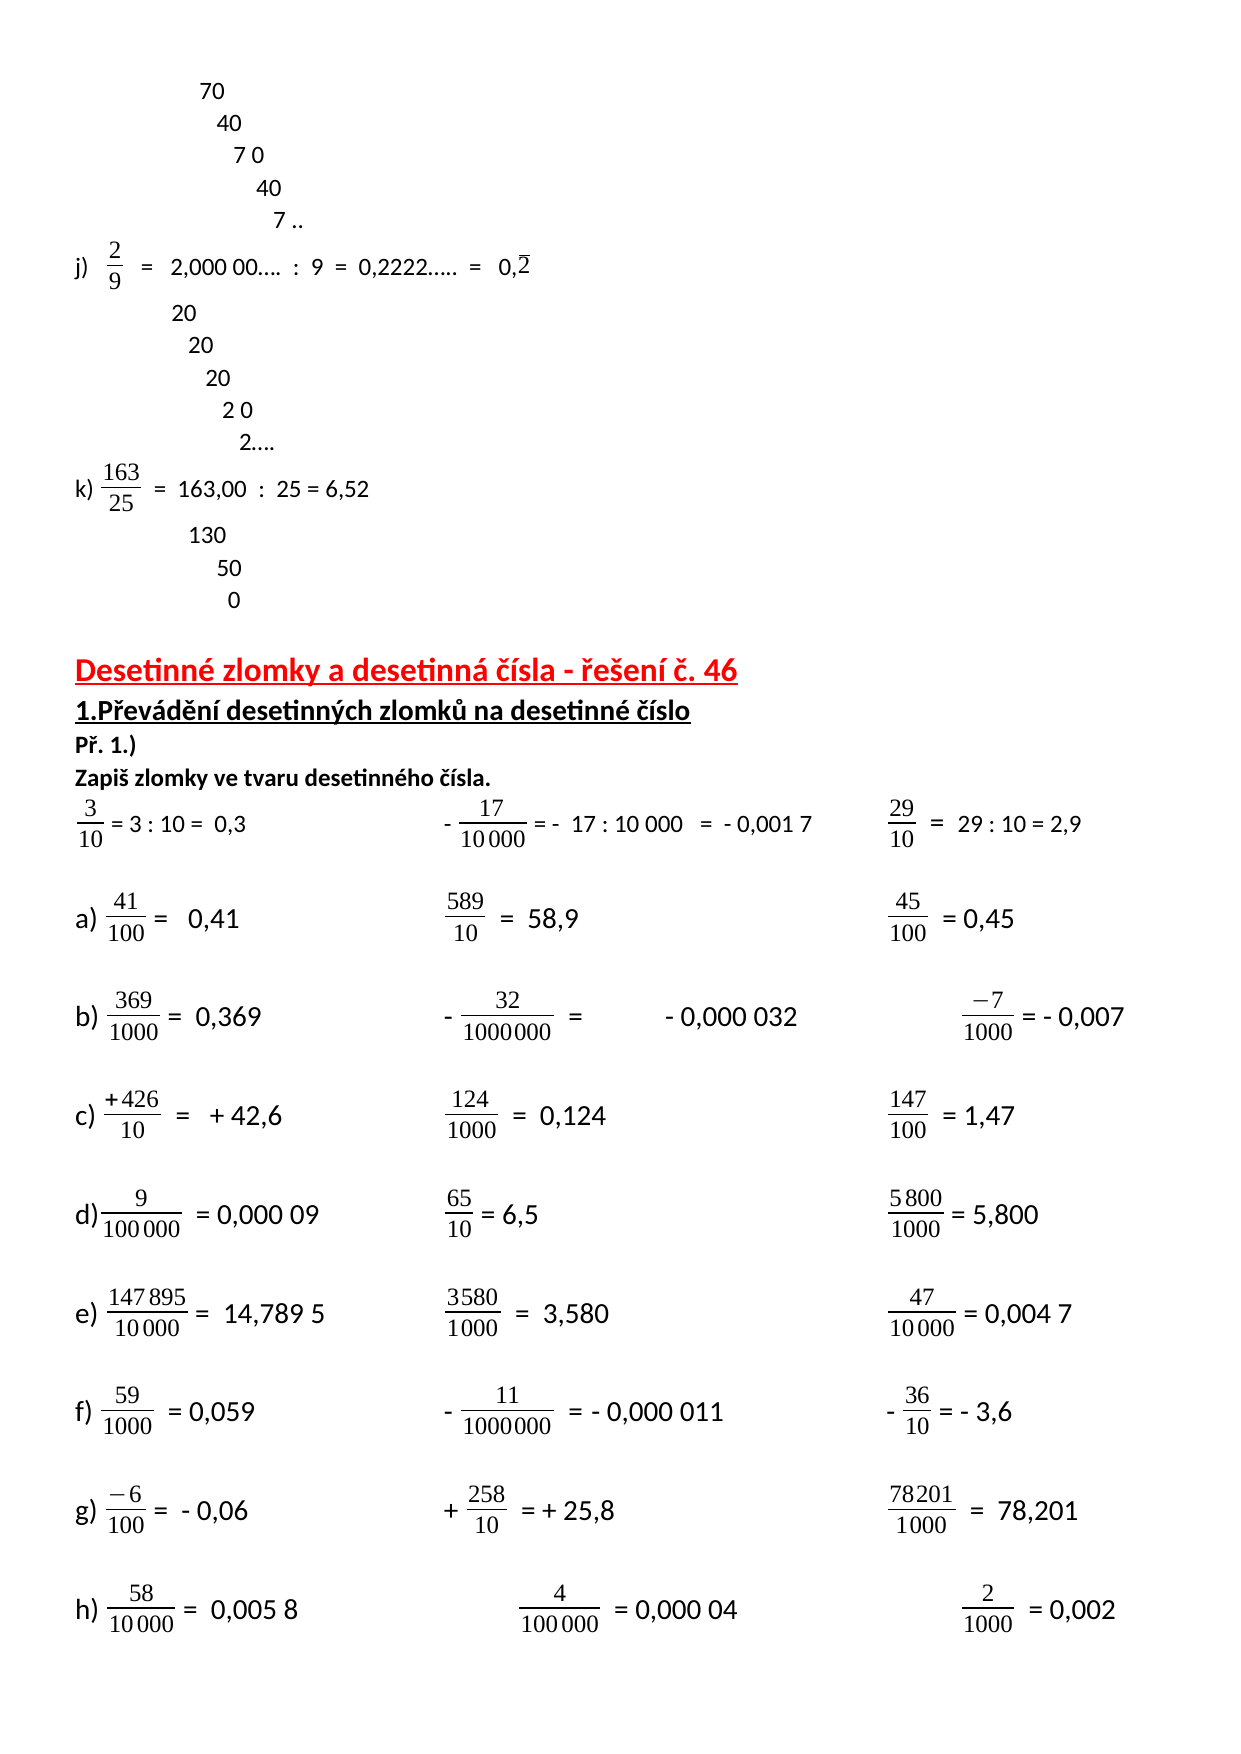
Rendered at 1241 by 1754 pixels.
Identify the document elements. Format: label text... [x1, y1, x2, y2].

text Př. 1.) [75, 729, 1165, 760]
text = 3 : 10 = 0,3 - = - 17 : 10 000 = - 0,001 7 = 29 : 10 = 2,9 [75, 794, 1165, 854]
text 40 [75, 107, 1165, 138]
text c) = + 42,6 = 0,124 = 1,47 [75, 1086, 1165, 1144]
text Zapiš zlomky ve tvaru desetinného čísla. [75, 762, 1165, 792]
text d) = 0,000 09 = 6,5 = 5,800 [75, 1184, 1165, 1243]
text 7 0 [75, 139, 1165, 170]
text k) = 163,00 : 25 = 6,52 [75, 459, 1165, 518]
text 1.Převádění desetinných zlomků na desetinné číslo [75, 692, 1165, 727]
text j) = 2,000 00…. : 9 = 0,2222….. = 0, [75, 236, 1165, 295]
text 2 0 [75, 394, 1165, 424]
text 130 [75, 519, 1165, 550]
text 70 [75, 75, 1165, 106]
text e) = 14,789 5 = 3,580 = 0,004 7 [75, 1283, 1165, 1342]
text Desetinné zlomky a desetinná čísla - řešení č. 46 [75, 648, 1165, 689]
text a) = 0,41 = 58,9 = 0,45 [75, 888, 1165, 947]
text 20 [75, 329, 1165, 360]
text 20 [75, 297, 1165, 328]
text b) = 0,369 - = - 0,000 032 = - 0,007 [75, 987, 1165, 1046]
text 20 [75, 362, 1165, 392]
text 2…. [75, 426, 1165, 457]
text 0 [75, 584, 1165, 614]
text 50 [75, 552, 1165, 582]
text 40 [75, 172, 1165, 202]
text f) = 0,059 - = - 0,000 011 - = - 3,6 [75, 1382, 1165, 1441]
text 7 .. [75, 204, 1165, 235]
text g) = - 0,06 + = + 25,8 = 78,201 [75, 1481, 1165, 1539]
text h) = 0,005 8 = 0,000 04 = 0,002 [75, 1579, 1165, 1638]
